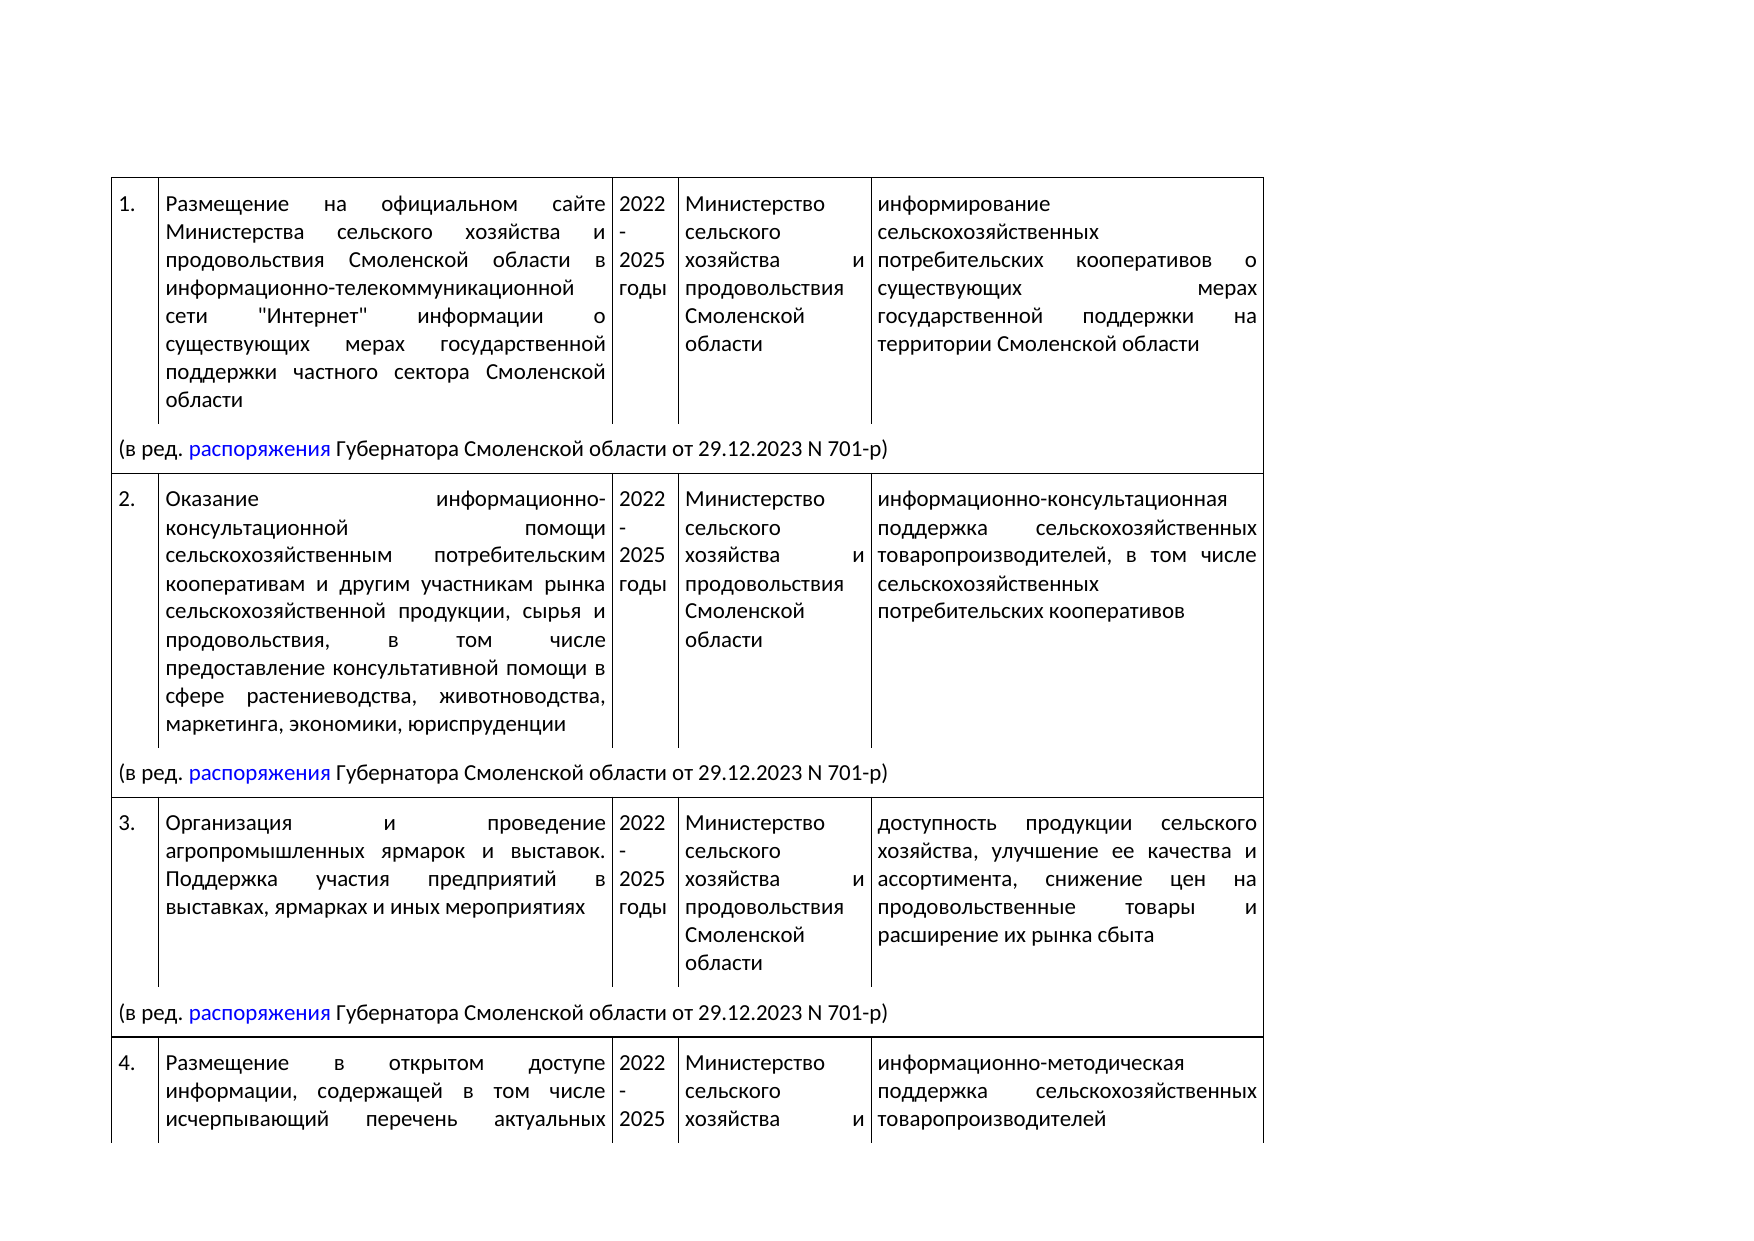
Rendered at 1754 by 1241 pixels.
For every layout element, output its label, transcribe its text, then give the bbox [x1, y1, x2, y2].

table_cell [872, 1038, 1263, 1143]
table_cell Министерство сельского хозяйства и продовольствия Смоленской области [679, 474, 871, 747]
table_cell 3. [112, 798, 158, 987]
table_cell Организация и проведение агропромышленных ярмарок и выставок. Поддержка участия предприятий в выставках, ярмарках и иных мероприятиях [159, 798, 612, 987]
table_cell 4. [112, 1038, 158, 1143]
table_cell информационно-консультационная поддержка сельскохозяйственных товаропроизводителей, в том числе сельскохозяйственных потребительских кооперативов [872, 474, 1263, 747]
table_cell 2. [112, 474, 158, 747]
table_cell (в ред. распоряжения Губернатора Смоленской области от 29.12.2023 N 701-р) [112, 424, 1263, 473]
table_cell 2022 - 2025 годы [613, 798, 678, 987]
table_cell доступность продукции сельского хозяйства, улучшение ее качества и ассортимента, снижение цен на продовольственные товары и расширение их рынка сбыта [872, 798, 1263, 987]
table_cell Размещение на официальном сайте Министерства сельского хозяйства и продовольствия Смоленской области в информационно-телекоммуникационной сети "Интернет" информации о существующих мерах государственной поддержки частного сектора Смоленской области [159, 178, 612, 424]
table_cell информирование сельскохозяйственных потребительских кооперативов о существующих мерах государственной поддержки на территории Смоленской области [872, 178, 1263, 424]
table_cell 2022 - 2025 годы [613, 1038, 678, 1143]
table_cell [159, 1038, 612, 1143]
table_cell 1. [112, 178, 158, 424]
table_cell Оказание информационно-консультационной помощи сельскохозяйственным потребительским кооперативам и другим участникам рынка сельскохозяйственной продукции, сырья и продовольствия, в том числе предоставление консультативной помощи в сфере растениеводства, животноводства, маркетинга, экономики, юриспруденции [159, 474, 612, 747]
table_cell Министерство сельского хозяйства и продовольствия Смоленской области [679, 798, 871, 987]
table_cell (в ред. распоряжения Губернатора Смоленской области от 29.12.2023 N 701-р) [112, 987, 1263, 1036]
table_cell 2022 - 2025 годы [613, 178, 678, 424]
table_cell (в ред. распоряжения Губернатора Смоленской области от 29.12.2023 N 701-р) [112, 748, 1263, 797]
table_cell 2022 - 2025 годы [613, 474, 678, 747]
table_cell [679, 1038, 871, 1143]
table_cell Министерство сельского хозяйства и продовольствия Смоленской области [679, 178, 871, 424]
